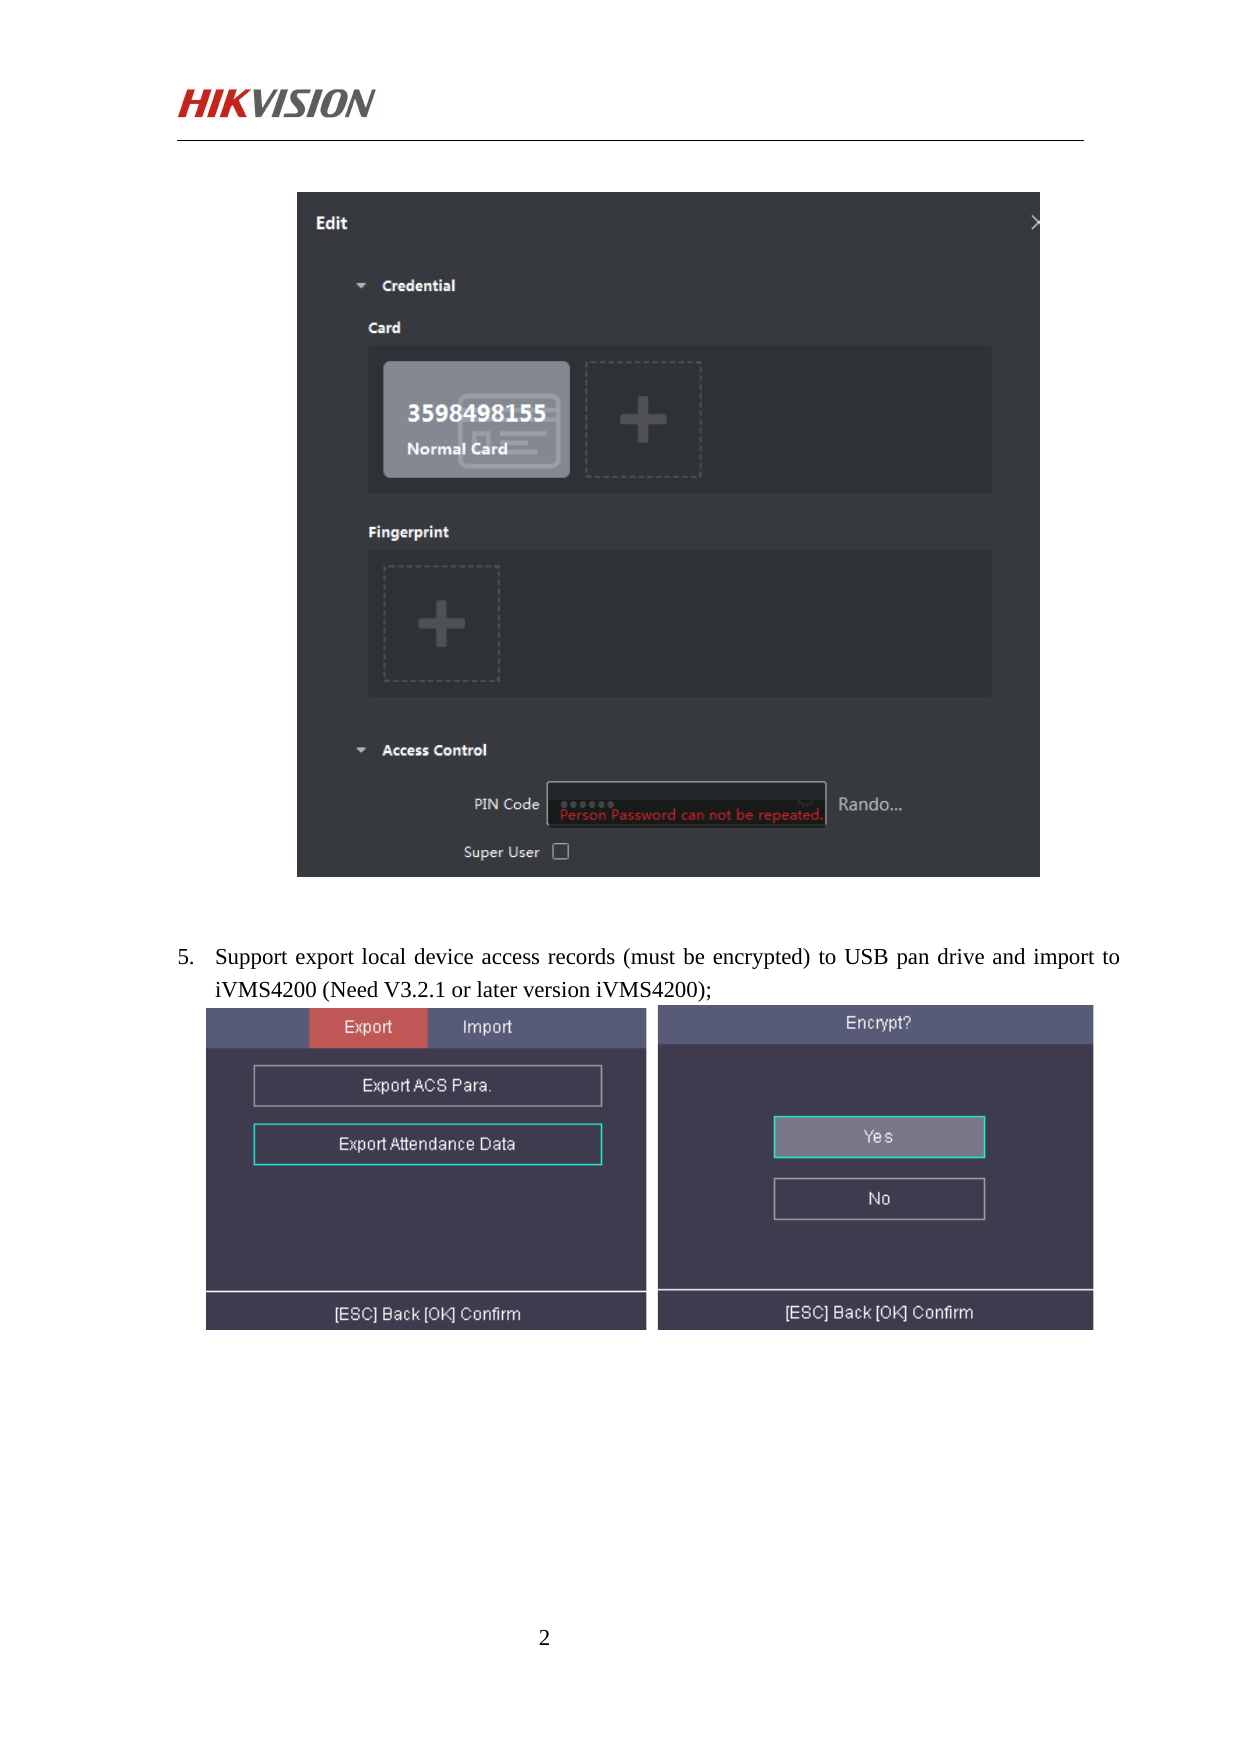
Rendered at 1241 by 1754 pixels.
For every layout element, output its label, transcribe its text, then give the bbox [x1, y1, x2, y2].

list Support export local device access records (must be encrypted) to USB pan drive and import to iVMS4200 (Need V3.2.1 or later version iVMS4200); [177, 940, 1122, 1005]
picture [206, 1008, 647, 1330]
picture [657, 1005, 1094, 1330]
picture [177, 88, 379, 119]
picture [297, 192, 1040, 877]
